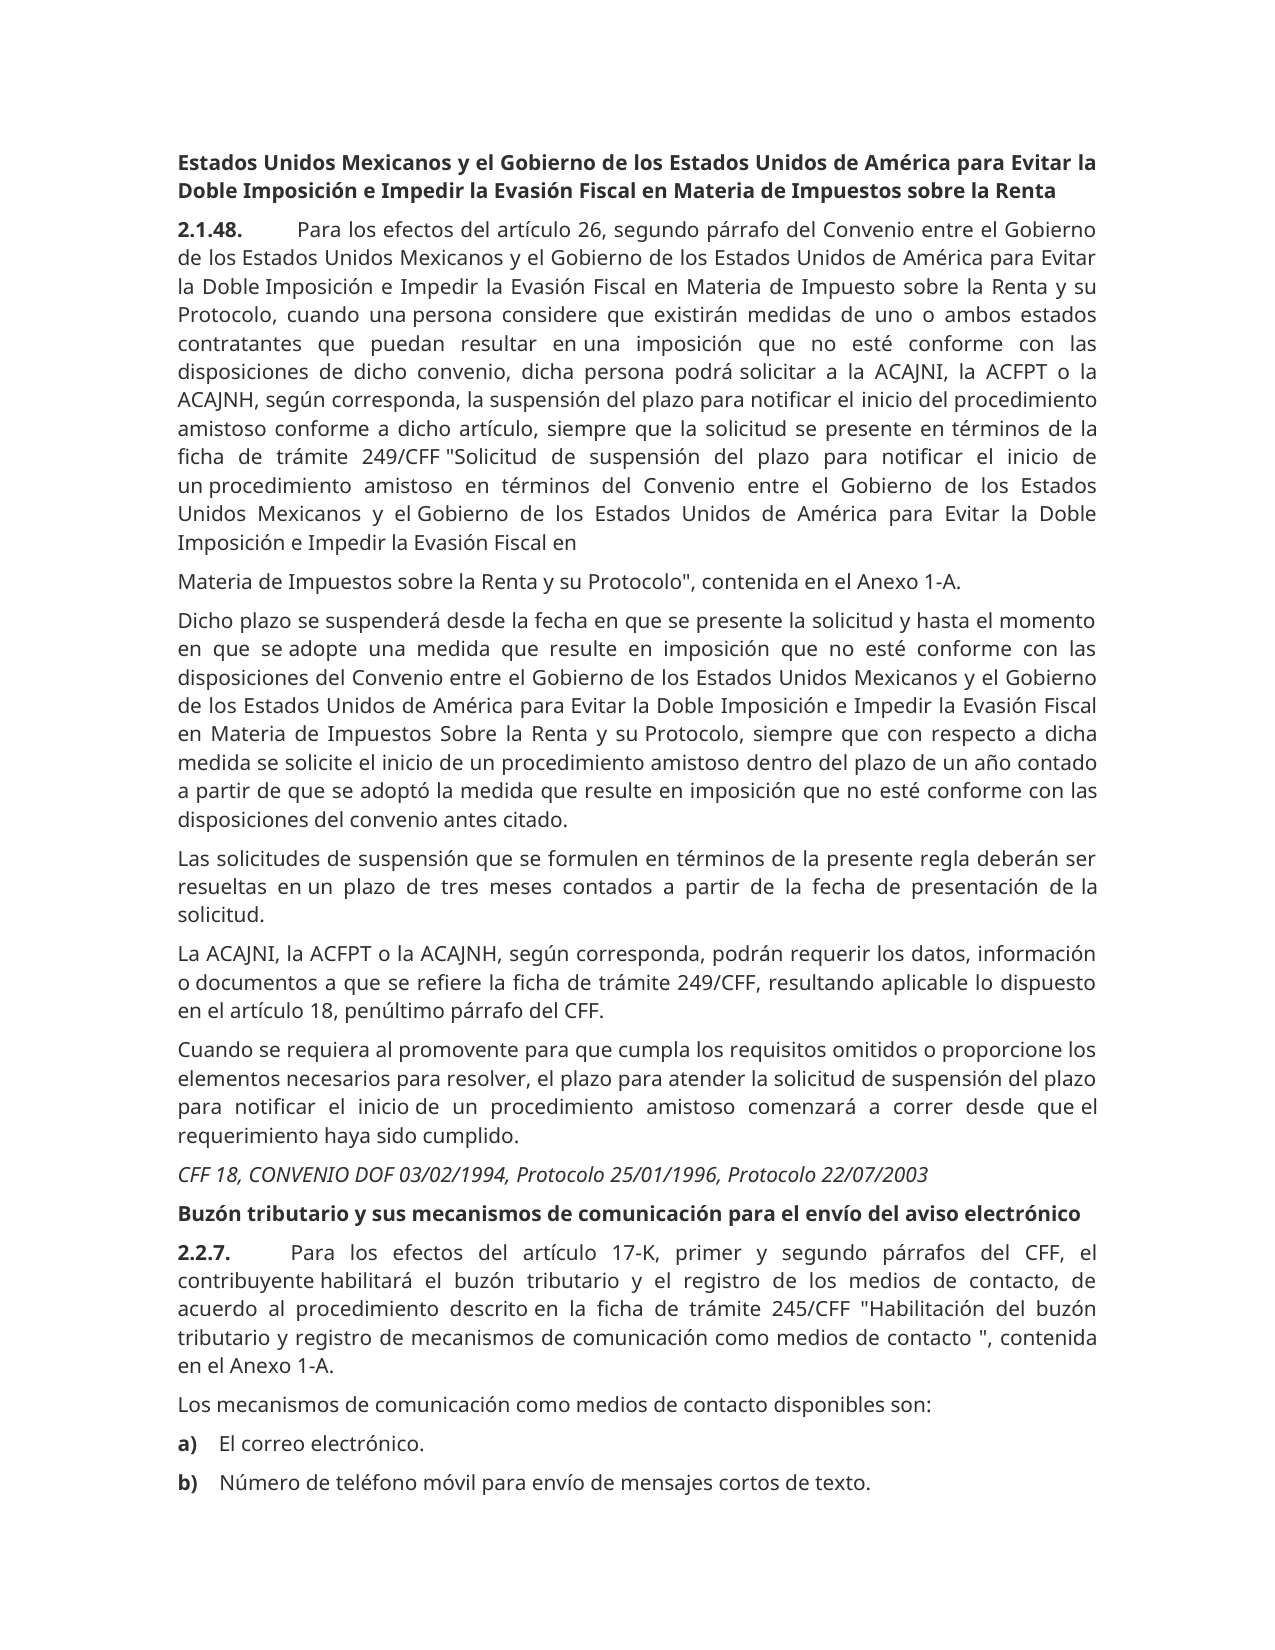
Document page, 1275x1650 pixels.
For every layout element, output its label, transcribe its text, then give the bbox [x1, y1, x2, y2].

text CFF 18, CONVENIO DOF 03/02/1994, Protocolo 25/01/1996, Protocolo 22/07/2003 [177, 1160, 1098, 1188]
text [177, 148, 1098, 204]
text Buzón tributario y sus mecanismos de comunicación para el envío del aviso electrónico [177, 1199, 1098, 1227]
text La ACAJNI, la ACFPT o la ACAJNH, según corresponda, podrán requerir los datos, información o documentos a que se refiere la ficha de trámite 249/CFF, resultando aplicable lo dispuesto en el artículo 18, penúltimo párrafo del CFF. [177, 939, 1098, 1025]
text Cuando se requiera al promovente para que cumpla los requisitos omitidos o proporcione los elementos necesarios para resolver, el plazo para atender la solicitud de suspensión del plazo para notificar el inicio de un procedimiento amistoso comenzará a correr desde que el requerimiento haya sido cumplido. [177, 1035, 1098, 1149]
text a) El correo electrónico. [177, 1429, 1098, 1458]
text 2.1.48. Para los efectos del artículo 26, segundo párrafo del Convenio entre el Gobierno de los Estados Unidos Mexicanos y el Gobierno de los Estados Unidos de América para Evitar la Doble Imposición e Impedir la Evasión Fiscal en Materia de Impuesto sobre la Renta y su Protocolo, cuando una persona considere que existirán medidas de uno o ambos estados contratantes que puedan resultar en una imposición que no esté conforme con las disposiciones de dicho convenio, dicha persona podrá solicitar a la ACAJNI, la ACFPT o la ACAJNH, según corresponda, la suspensión del plazo para notificar el inicio del procedimiento amistoso conforme a dicho artículo, siempre que la solicitud se presente en términos de la ficha de trámite 249/CFF "Solicitud de suspensión del plazo para notificar el inicio de un procedimiento amistoso en términos del Convenio entre el Gobierno de los Estados Unidos Mexicanos y el Gobierno de los Estados Unidos de América para Evitar la Doble Imposición e Impedir la Evasión Fiscal en [177, 215, 1098, 556]
text 2.2.7. Para los efectos del artículo 17-K, primer y segundo párrafos del CFF, el contribuyente habilitará el buzón tributario y el registro de los medios de contacto, de acuerdo al procedimiento descrito en la ficha de trámite 245/CFF "Habilitación del buzón tributario y registro de mecanismos de comunicación como medios de contacto ", contenida en el Anexo 1-A. [177, 1238, 1098, 1380]
text Los mecanismos de comunicación como medios de contacto disponibles son: [177, 1390, 1098, 1419]
text b) Número de teléfono móvil para envío de mensajes cortos de texto. [177, 1468, 1098, 1497]
text Las solicitudes de suspensión que se formulen en términos de la presente regla deberán ser resueltas en un plazo de tres meses contados a partir de la fecha de presentación de la solicitud. [177, 844, 1098, 929]
text Dicho plazo se suspenderá desde la fecha en que se presente la solicitud y hasta el momento en que se adopte una medida que resulte en imposición que no esté conforme con las disposiciones del Convenio entre el Gobierno de los Estados Unidos Mexicanos y el Gobierno de los Estados Unidos de América para Evitar la Doble Imposición e Impedir la Evasión Fiscal en Materia de Impuestos Sobre la Renta y su Protocolo, siempre que con respecto a dicha medida se solicite el inicio de un procedimiento amistoso dentro del plazo de un año contado a partir de que se adoptó la medida que resulte en imposición que no esté conforme con las disposiciones del convenio antes citado. [177, 606, 1098, 833]
text Materia de Impuestos sobre la Renta y su Protocolo", contenida en el Anexo 1-A. [177, 567, 1098, 595]
